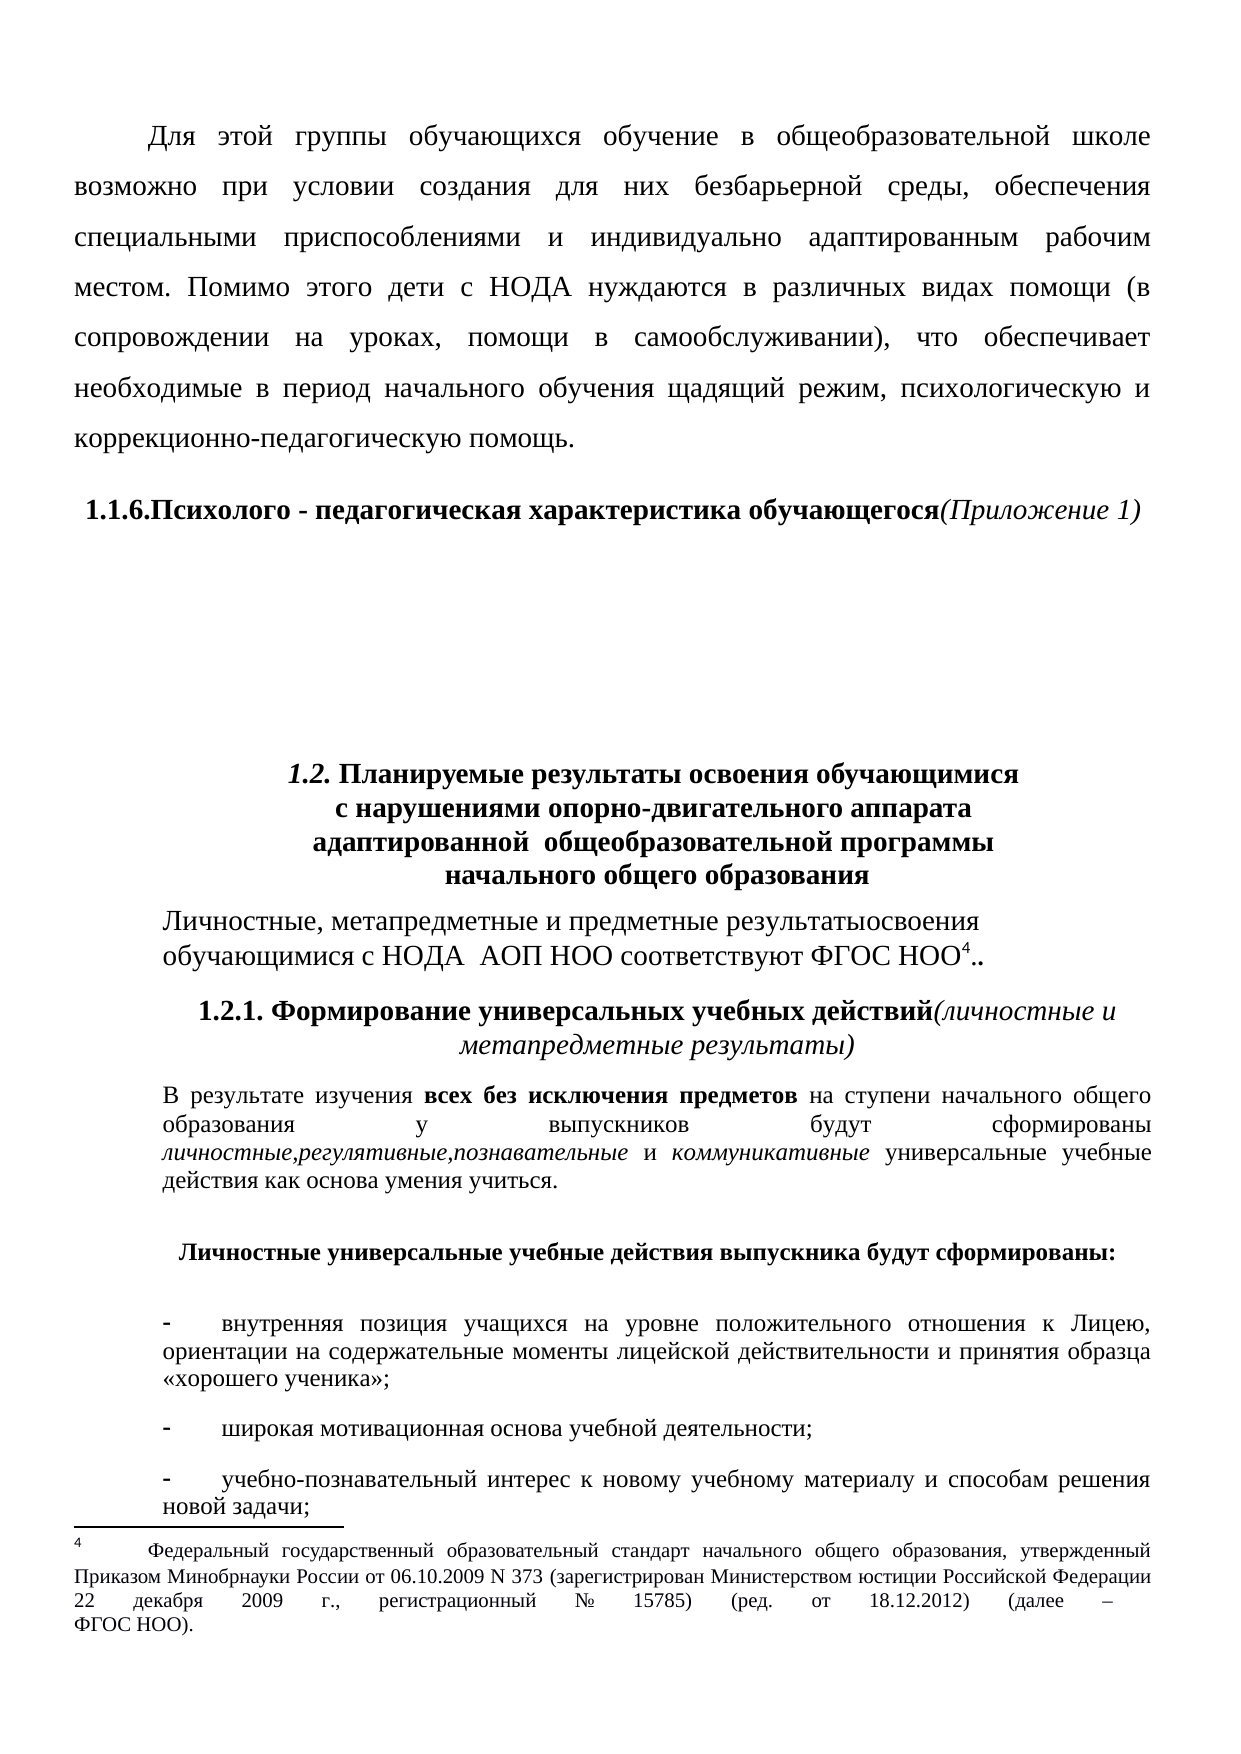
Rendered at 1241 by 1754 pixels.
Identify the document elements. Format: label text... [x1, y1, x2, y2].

text Для этой группы обучающихся обучение в общеобразовательной школе возможно при условии создания для них безбарьерной среды, обеспечения специальными приспособлениями и индивидуально адаптированным рабочим местом. Помимо этого дети с НОДА нуждаются в различных видах помощи (в сопровождении на уроках, помощи в самообслуживании), что обеспечивает необходимые в период начального обучения щадящий режим, психологическую и коррекционно-педагогическую помощь. [74, 118, 1152, 453]
text Личностные универсальные учебные действия выпускника будут сформированы: [162, 1237, 1152, 1265]
subtitle 1.2. Планируемые результаты освоения обучающимися с нарушениями опорно-двигательного аппарата адаптированной общеобразовательной программы начального общего образования [162, 757, 1152, 891]
list широкая мотивационная основа учебной деятельности; [162, 1413, 1152, 1442]
list учебно-познавательный интерес к новому учебному материалу и способам решения новой задачи; [162, 1466, 1152, 1520]
text Личностные, метапредметные и предметные результатыосвоения обучающимися с НОДА АОП НОО соответствуют ФГОС НОО.. [162, 903, 1152, 972]
text 1.2.1. Формирование универсальных учебных действий(личностные и метапредметные результаты) [162, 993, 1152, 1060]
list внутренняя позиция учащихся на уровне положительного отношения к Лицею, ориентации на содержательные моменты лицейской действительности и принятия образца «хорошего ученика»; [162, 1310, 1152, 1392]
text 1.1.6.Психолого - педагогическая характеристика обучающегося(Приложение 1) [74, 492, 1152, 526]
text В результате изучения всех без исключения предметов на ступени начального общего образования у выпускников будут сформированы личностные,регулятивные,познавательные и коммуникативные универсальные учебные действия как основа умения учиться. [162, 1081, 1152, 1194]
